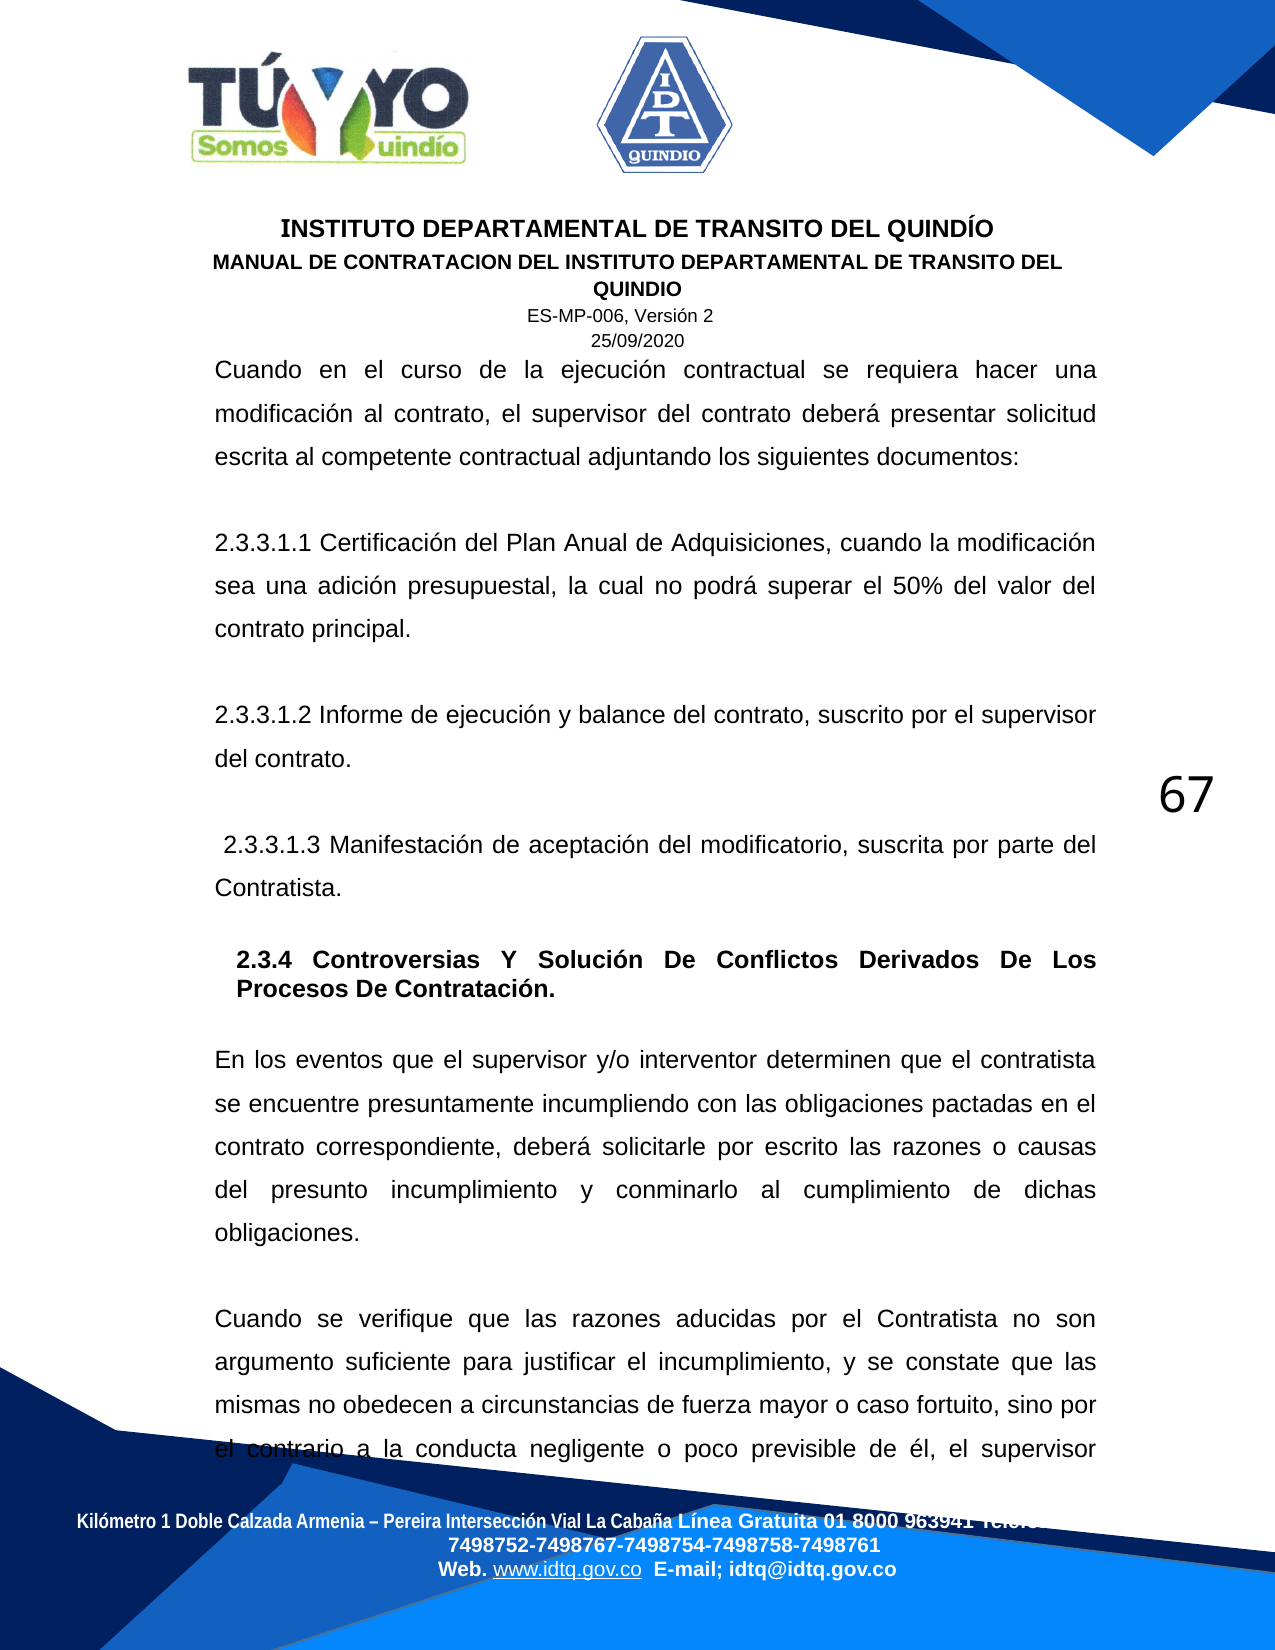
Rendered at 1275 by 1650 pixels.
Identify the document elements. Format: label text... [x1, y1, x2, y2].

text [214, 1304, 1098, 1462]
text 2.3.3.1.3 Manifestación de aceptación del modificatorio, suscrita por parte del Contratista. [214, 830, 1098, 902]
text Cuando en el curso de la ejecución contractual se requiera hacer una modificación al contrato, el supervisor del contrato deberá presentar solicitud escrita al competente contractual adjuntando los siguientes documentos: [214, 355, 1098, 470]
text 2.3.3.1.1 Certificación del Plan Anual de Adquisiciones, cuando la modificación sea una adición presupuestal, la cual no podrá superar el 50% del valor del contrato principal. [214, 528, 1098, 643]
subtitle 2.3.4 Controversias Y Solución De Conflictos Derivados De Los Procesos De Contratación. [236, 945, 1098, 1002]
text 2.3.3.1.2 Informe de ejecución y balance del contrato, suscrito por el supervisor del contrato. [214, 700, 1098, 772]
text En los eventos que el supervisor y/o interventor determinen que el contratista se encuentre presuntamente incumpliendo con las obligaciones pactadas en el contrato correspondiente, deberá solicitarle por escrito las razones o causas del presunto incumplimiento y conminarlo al cumplimiento de dichas obligaciones. [214, 1045, 1098, 1247]
